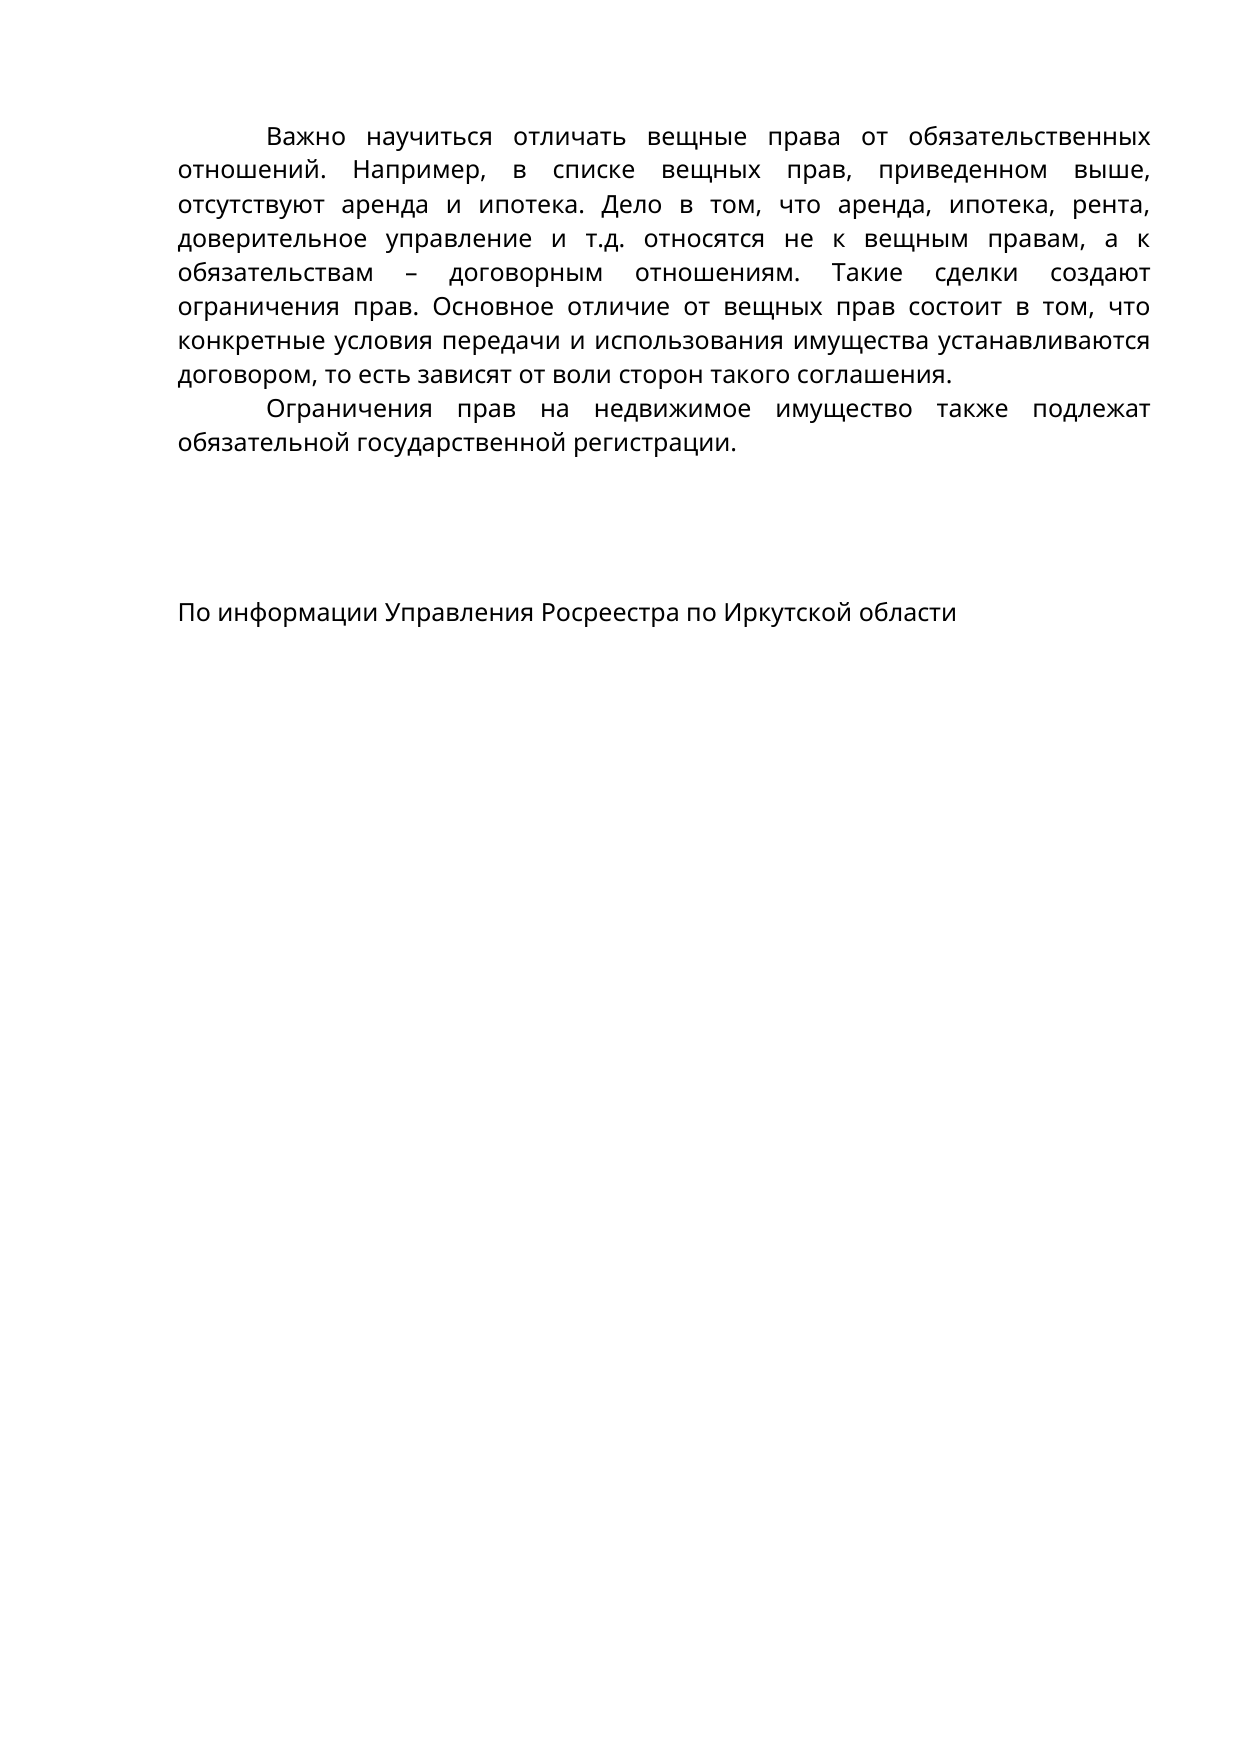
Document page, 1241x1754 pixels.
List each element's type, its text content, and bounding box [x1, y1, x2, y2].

text Важно научиться отличать вещные права от обязательственных отношений. Например, в списке вещных прав, приведенном выше, отсутствуют аренда и ипотека. Дело в том, что аренда, ипотека, рента, доверительное управление и т.д. относятся не к вещным правам, а к обязательствам – договорным отношениям. Такие сделки создают ограничения прав. Основное отличие от вещных прав состоит в том, что конкретные условия передачи и использования имущества устанавливаются договором, то есть зависят от воли сторон такого соглашения. [177, 118, 1152, 391]
text По информации Управления Росреестра по Иркутской области [177, 595, 1152, 629]
text Ограничения прав на недвижимое имущество также подлежат обязательной государственной регистрации. [177, 391, 1152, 459]
